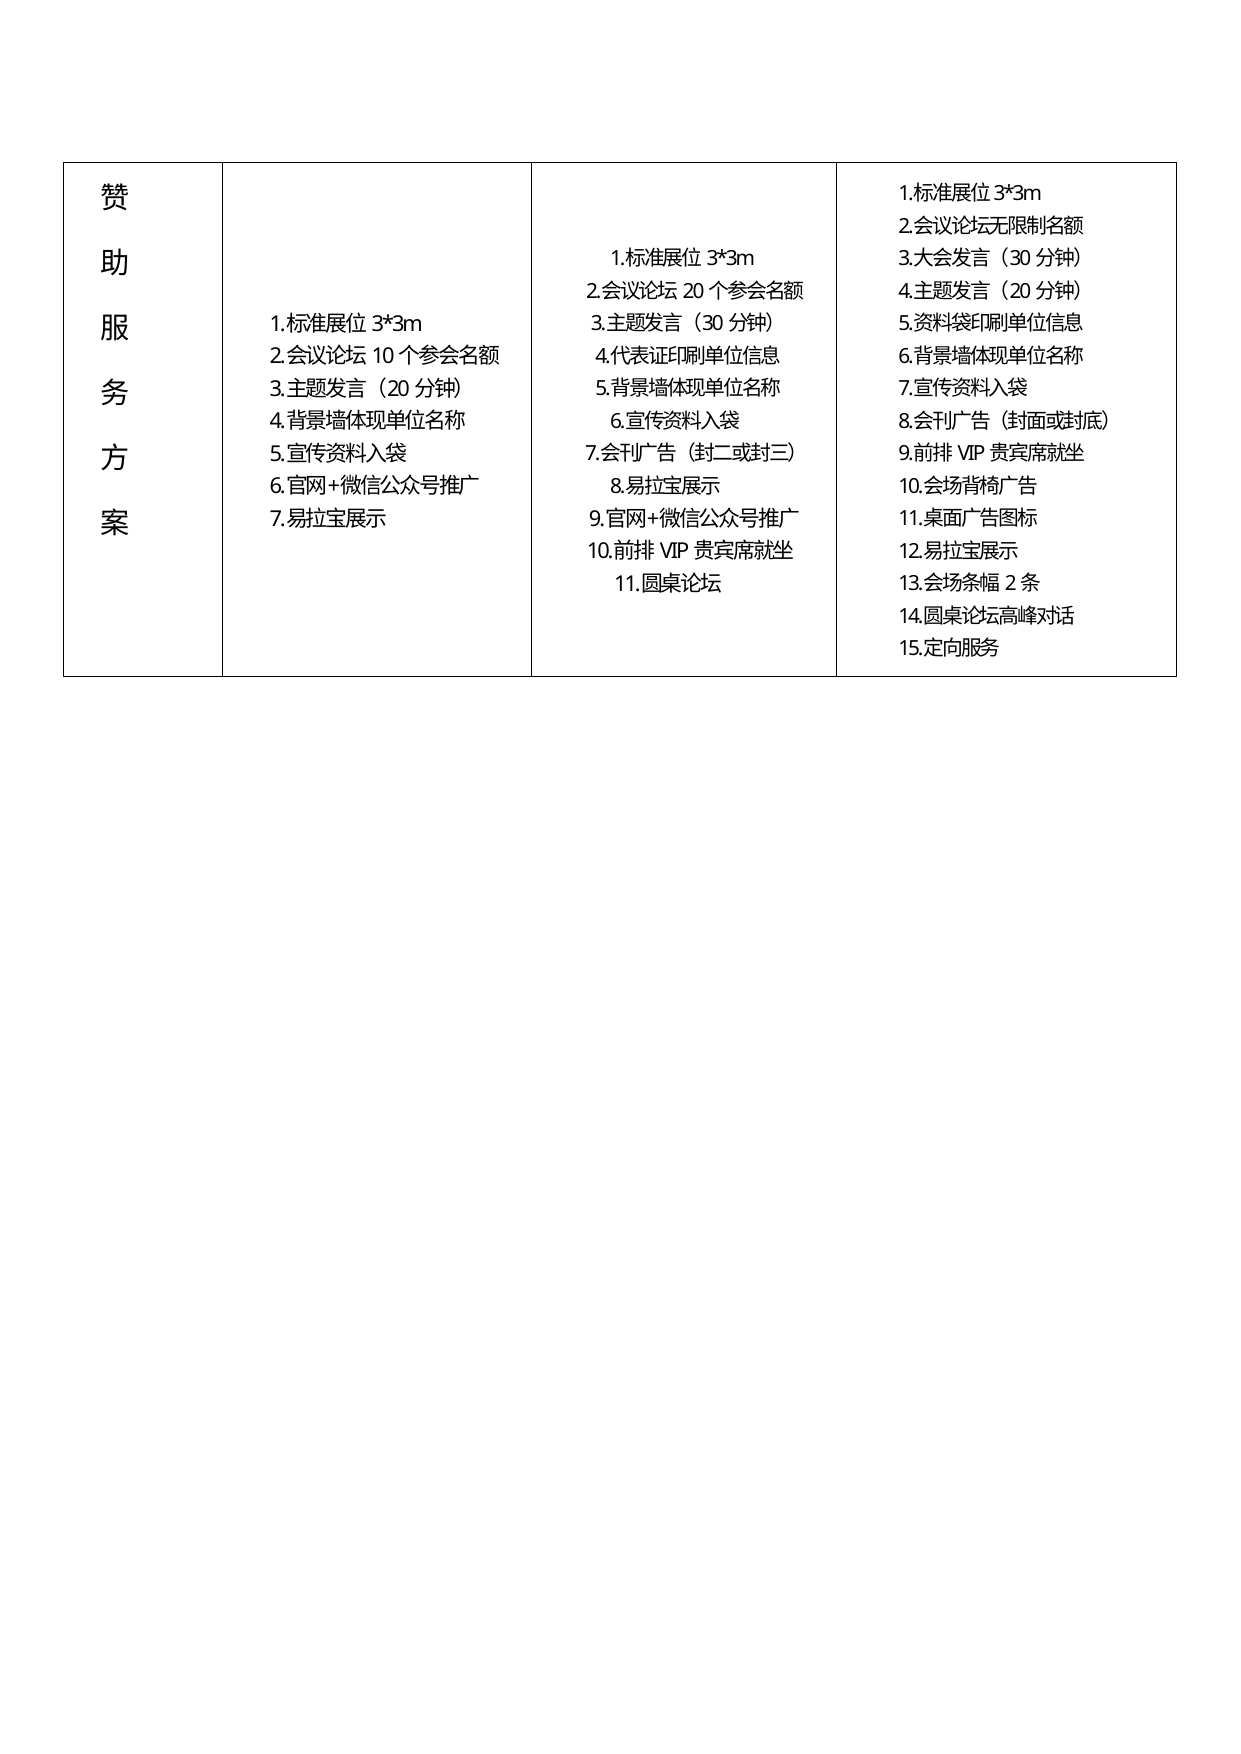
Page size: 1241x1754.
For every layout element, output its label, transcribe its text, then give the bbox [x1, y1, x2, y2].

table_cell 1.标准展位 3*3m 2.会议论坛无限制名额 3.大会发言（30分钟） 4.主题发言（20分钟） 5.资料袋印刷单位信息 6.背景墙体现单位名称 7.宣传资料入袋 8.会刊广告（封面或封底） 9.前排VIP贵宾席就坐 10.会场背椅广告 11.桌面广告图标 12.易拉宝展示 13.会场条幅2条 14.圆桌论坛高峰对话 15.定向服务 [837, 163, 1176, 676]
table_cell 1.标准展位3*3m 2.会议论坛20个参会名额 3.主题发言（30分钟） 4.代表证印刷单位信息 5.背景墙体现单位名称 6.宣传资料入袋 7.会刊广告（封二或封三） 8.易拉宝展示 9.官网+微信公众号推广 10.前排VIP贵宾席就坐 11.圆桌论坛 [532, 163, 836, 676]
table_cell 1.标准展位3*3m 2.会议论坛10个参会名额 3.主题发言（20分钟） 4.背景墙体现单位名称 5.宣传资料入袋 6.官网+微信公众号推广 7.易拉宝展示 [223, 163, 531, 676]
